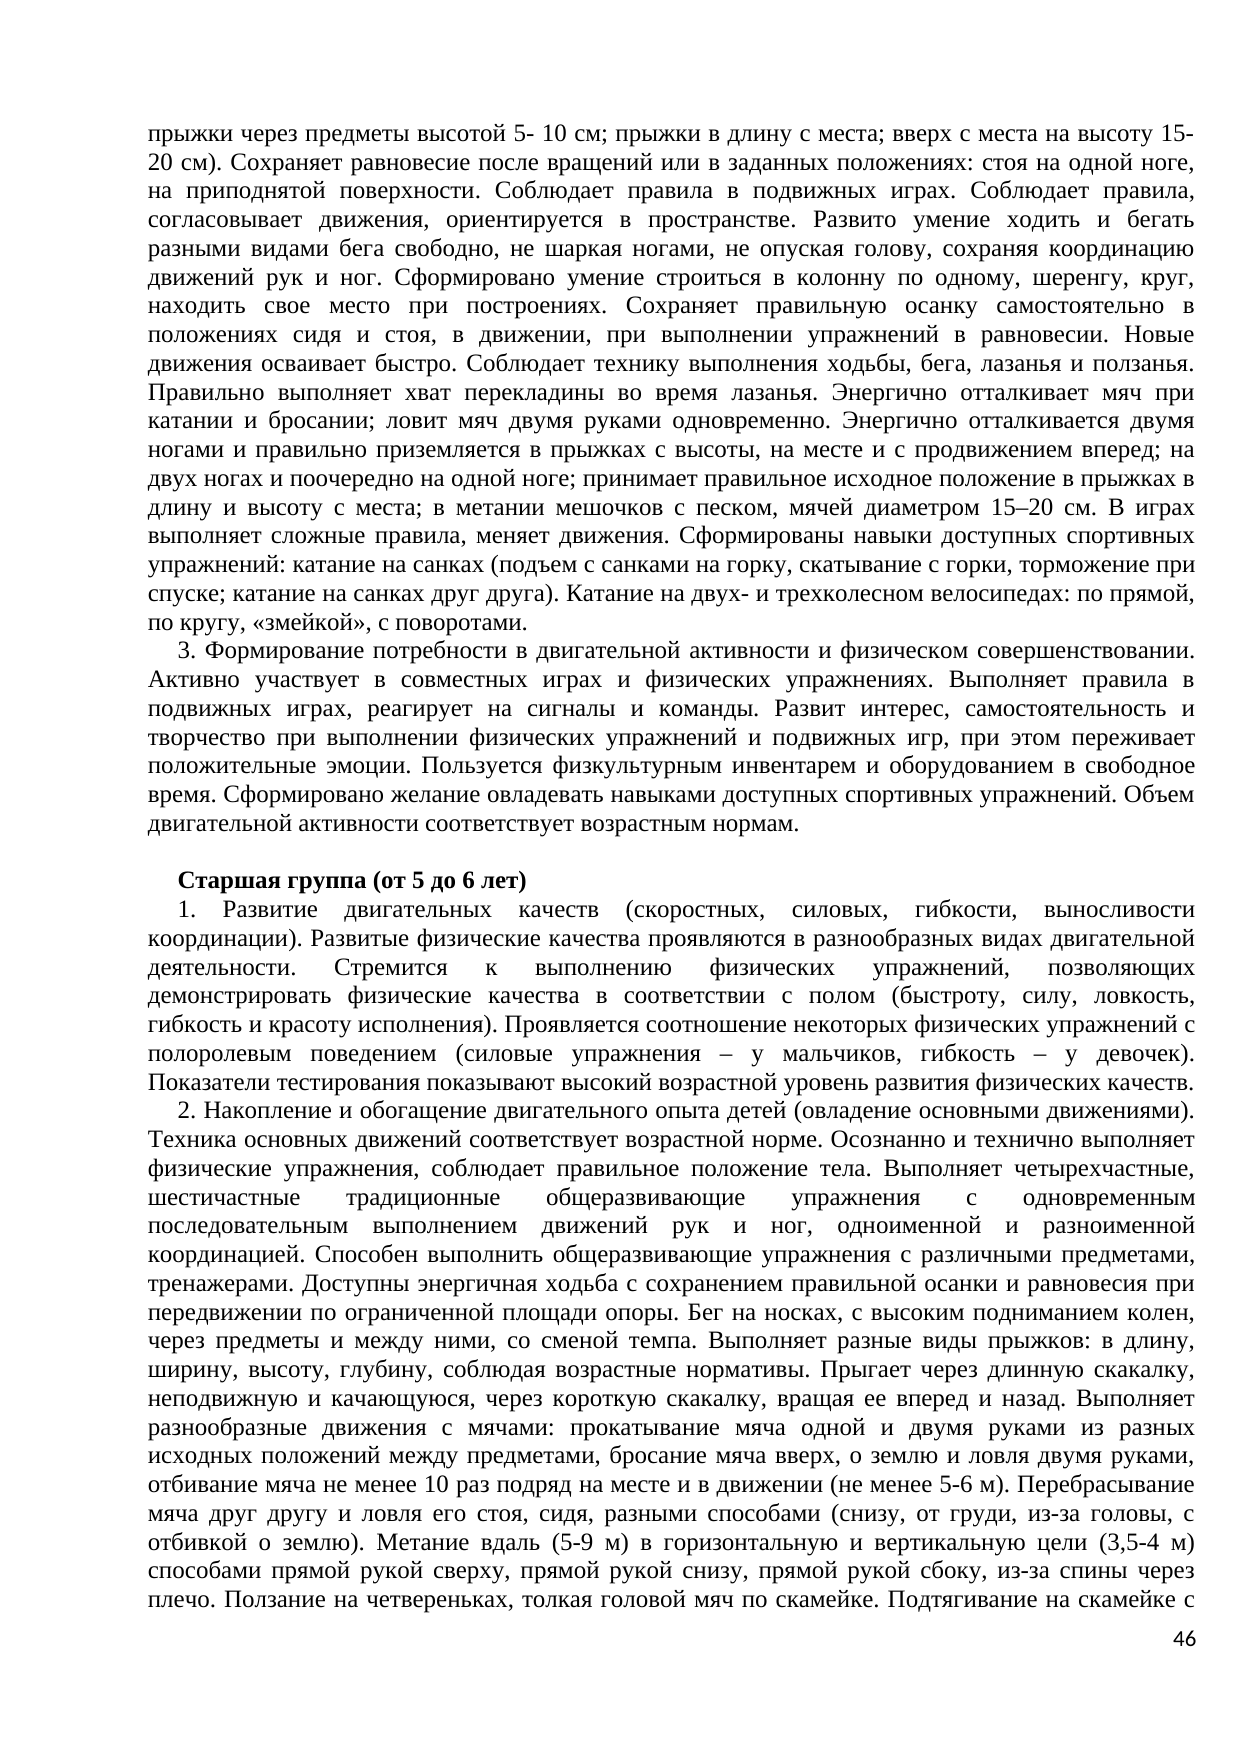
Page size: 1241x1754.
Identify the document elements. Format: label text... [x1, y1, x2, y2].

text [148, 118, 1196, 636]
text 3. Формирование потребности в двигательной активности и физическом совершенствовании. Активно участвует в совместных играх и физических упражнениях. Выполняет правила в подвижных играх, реагирует на сигналы и команды. Развит интерес, самостоятельность и творчество при выполнении физических упражнений и подвижных игр, при этом переживает положительные эмоции. Пользуется физкультурным инвентарем и оборудованием в свободное время. Сформировано желание овладевать навыками доступных спортивных упражнений. Объем двигательной активности соответствует возрастным нормам. [148, 636, 1196, 837]
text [148, 1096, 1196, 1613]
text 1. Развитие двигательных качеств (скоростных, силовых, гибкости, выносливости координации). Развитые физические качества проявляются в разнообразных видах двигательной деятельности. Стремится к выполнению физических упражнений, позволяющих демонстрировать физические качества в соответствии с полом (быстроту, силу, ловкость, гибкость и красоту исполнения). Проявляется соотношение некоторых физических упражнений с полоролевым поведением (силовые упражнения – у мальчиков, гибкость – у девочек). Показатели тестирования показывают высокий возрастной уровень развития физических качеств. [148, 894, 1196, 1096]
text Старшая группа (от 5 до 6 лет) [148, 866, 1196, 894]
